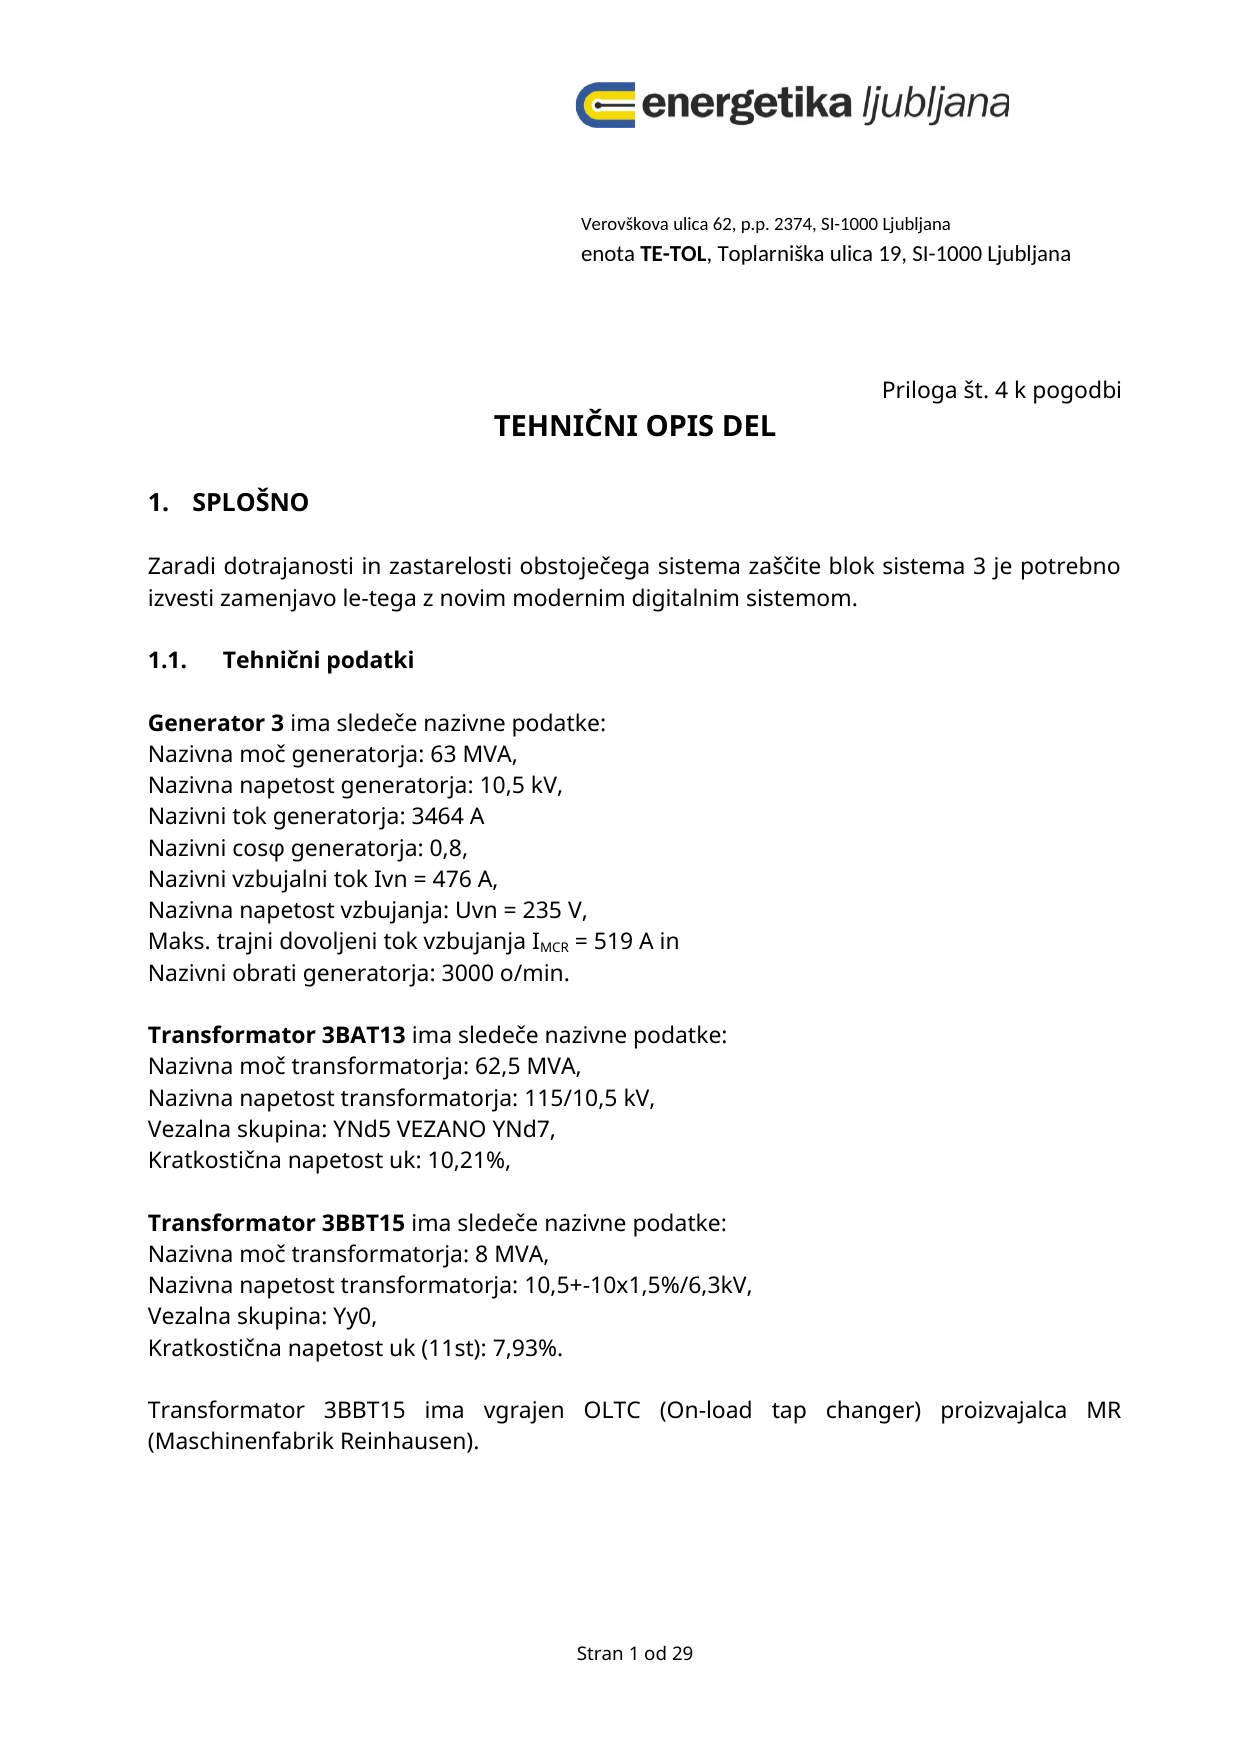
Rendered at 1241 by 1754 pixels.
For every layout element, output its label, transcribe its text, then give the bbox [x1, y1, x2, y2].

text Transformator 3BBT15 ima sledeče nazivne podatke: [148, 1207, 1122, 1238]
text Transformator 3BAT13 ima sledeče nazivne podatke: [148, 1019, 1122, 1050]
text Nazivna moč transformatorja: 8 MVA, [148, 1238, 1122, 1269]
text Nazivna napetost transformatorja: 115/10,5 kV, [148, 1082, 1122, 1113]
list SPLOŠNO [148, 485, 1122, 519]
text Nazivni obrati generatorja: 3000 o/min. [148, 957, 1122, 988]
text Vezalna skupina: YNd5 VEZANO YNd7, [148, 1113, 1122, 1144]
text TEHNIČNI OPIS DEL [148, 406, 1122, 445]
picture [575, 82, 1009, 128]
text Maks. trajni dovoljeni tok vzbujanja IMCR = 519 A in [148, 925, 1122, 957]
text Vezalna skupina: Yy0, [148, 1300, 1122, 1332]
text Generator 3 ima sledeče nazivne podatke: [148, 707, 1122, 738]
text Kratkostična napetost uk: 10,21%, [148, 1144, 1122, 1175]
text Nazivna napetost vzbujanja: Uvn = 235 V, [148, 894, 1122, 925]
text Nazivna moč transformatorja: 62,5 MVA, [148, 1050, 1122, 1082]
text Priloga št. 4 k pogodbi [148, 374, 1122, 406]
text Zaradi dotrajanosti in zastarelosti obstoječega sistema zaščite blok sistema 3 je potrebno izvesti zamenjavo le-tega z novim modernim digitalnim sistemom. [148, 550, 1122, 613]
text Kratkostična napetost uk (11st): 7,93%. [148, 1332, 1122, 1363]
list Tehnični podatki [148, 644, 1122, 675]
text Nazivni tok generatorja: 3464 A [148, 800, 1122, 832]
text Transformator 3BBT15 ima vgrajen OLTC (On-load tap changer) proizvajalca MR (Maschinenfabrik Reinhausen). [148, 1394, 1122, 1457]
text Nazivna moč generatorja: 63 MVA, [148, 738, 1122, 769]
text Nazivni cosφ generatorja: 0,8, [148, 832, 1122, 863]
text Nazivna napetost transformatorja: 10,5+-10x1,5%/6,3kV, [148, 1269, 1122, 1300]
text Nazivna napetost generatorja: 10,5 kV, [148, 769, 1122, 800]
text Nazivni vzbujalni tok Ivn = 476 A, [148, 863, 1122, 894]
